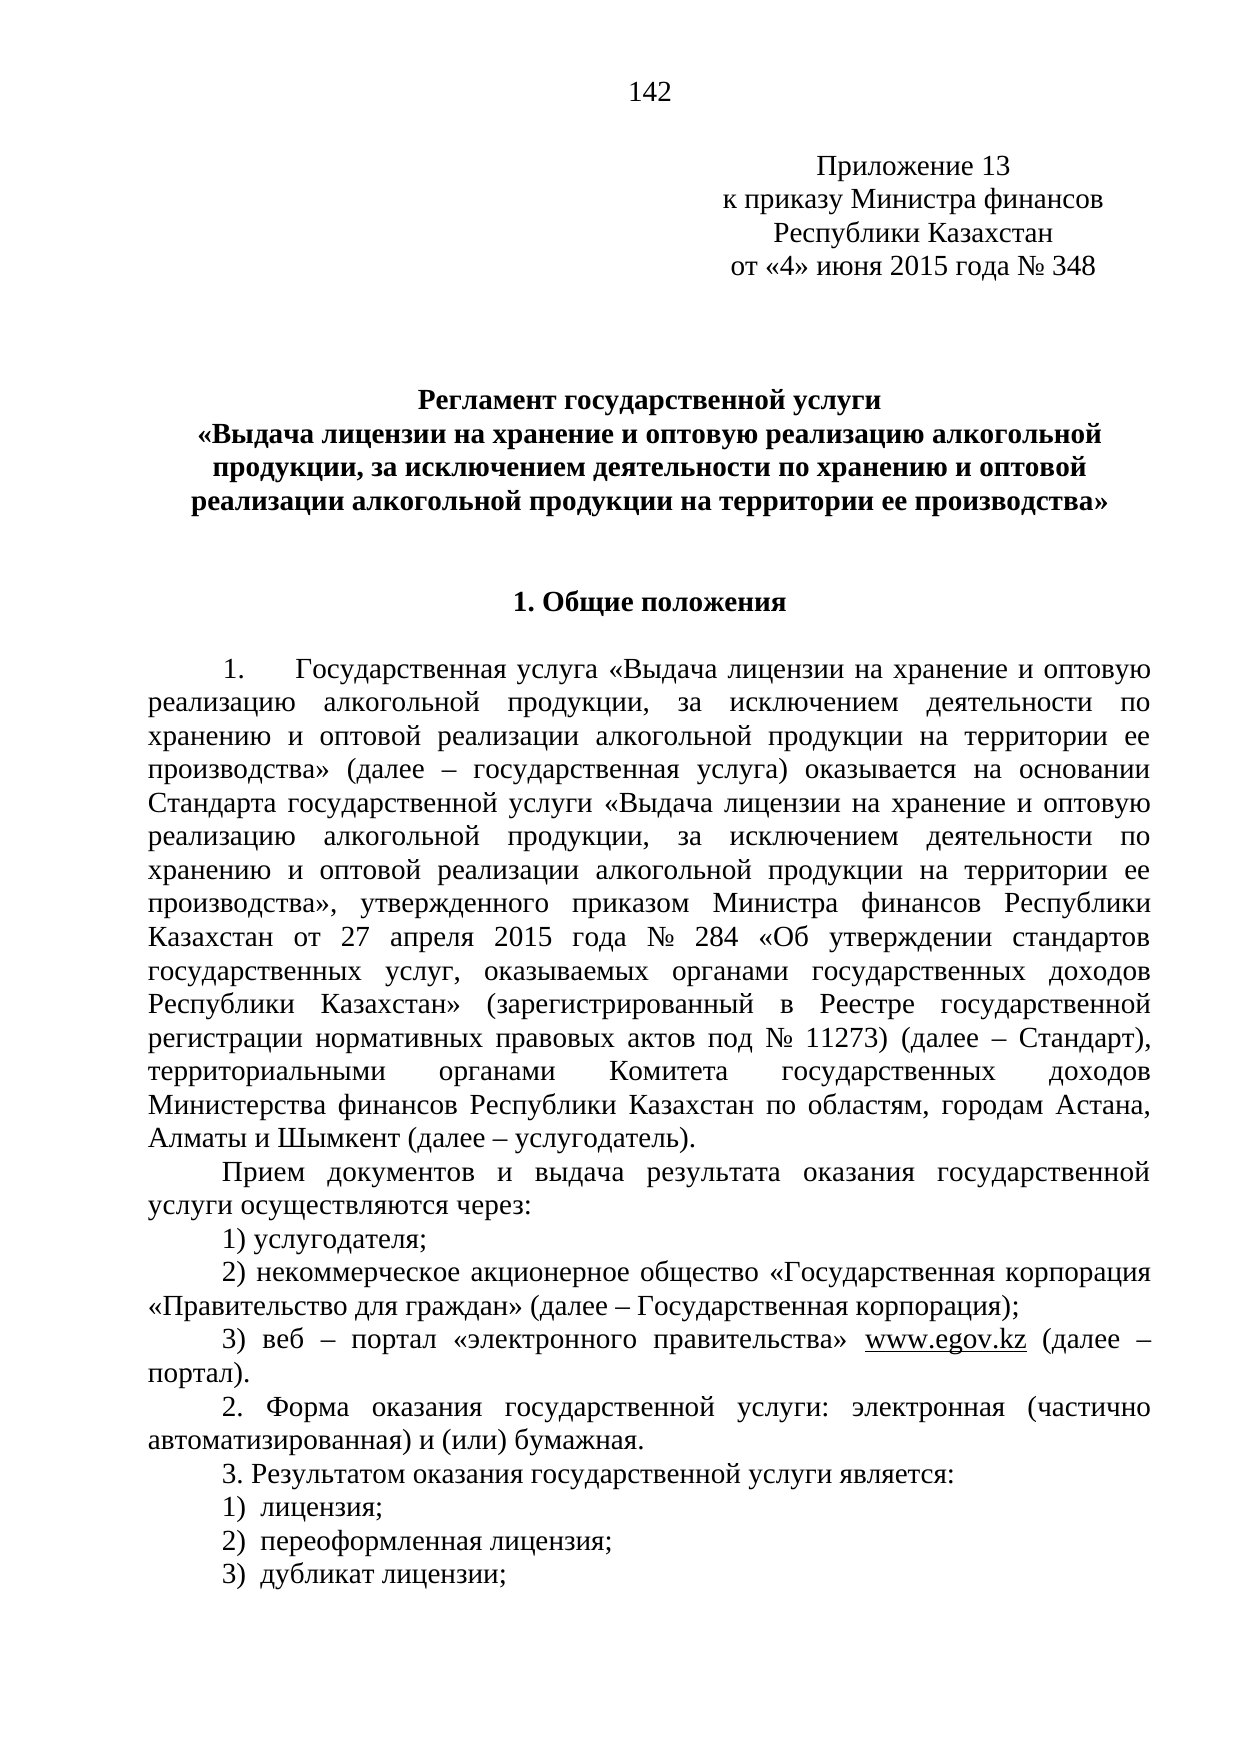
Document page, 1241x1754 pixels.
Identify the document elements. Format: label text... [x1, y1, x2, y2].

text 3. Результатом оказания государственной услуги является: [148, 1456, 1152, 1489]
text Регламент государственной услуги [148, 382, 1152, 416]
text 3) веб – портал «электронного правительства» www.egov.kz (далее – портал). [148, 1322, 1152, 1389]
text 2. Форма оказания государственной услуги: электронная (частично автоматизированная) и (или) бумажная. [148, 1389, 1152, 1456]
list переоформленная лицензия; [148, 1523, 1152, 1556]
list дубликат лицензии; [148, 1556, 1152, 1590]
list Государственная услуга «Выдача лицензии на хранение и оптовую реализацию алкогольной продукции, за исключением деятельности по хранению и оптовой реализации алкогольной продукции на территории ее производства» (далее – государственная услуга) оказывается на основании Стандарта государственной услуги «Выдача лицензии на хранение и оптовую реализацию алкогольной продукции, за исключением деятельности по хранению и оптовой реализации алкогольной продукции на территории ее производства», утвержденного приказом Министра финансов Республики Казахстан от 27 апреля 2015 года № 284 «Об утверждении стандартов государственных услуг, оказываемых органами государственных доходов Республики Казахстан» (зарегистрированный в Реестре государственной регистрации нормативных правовых актов под № 11273) (далее – Стандарт), территориальными органами Комитета государственных доходов Министерства финансов Республики Казахстан по областям, городам Астана, Алматы и Шымкент (далее – услугодатель). [148, 651, 1152, 1154]
text от «4» июня 2015 года № 348 [675, 248, 1152, 282]
text 1) услугодателя; [148, 1221, 1152, 1254]
text к приказу Министра финансов Республики Казахстан [675, 181, 1152, 248]
list лицензия; [148, 1489, 1152, 1523]
text 1. Общие положения [148, 584, 1152, 617]
text 2) некоммерческое акционерное общество «Государственная корпорация «Правительство для граждан» (далее – Государственная корпорация); [148, 1254, 1152, 1322]
text Приложение 13 [675, 148, 1152, 181]
text Прием документов и выдача результата оказания государственной услуги осуществляются через: [148, 1154, 1152, 1221]
text «Выдача лицензии на хранение и оптовую реализацию алкогольной продукции, за исключением деятельности по хранению и оптовой реализации алкогольной продукции на территории ее производства» [148, 416, 1152, 517]
